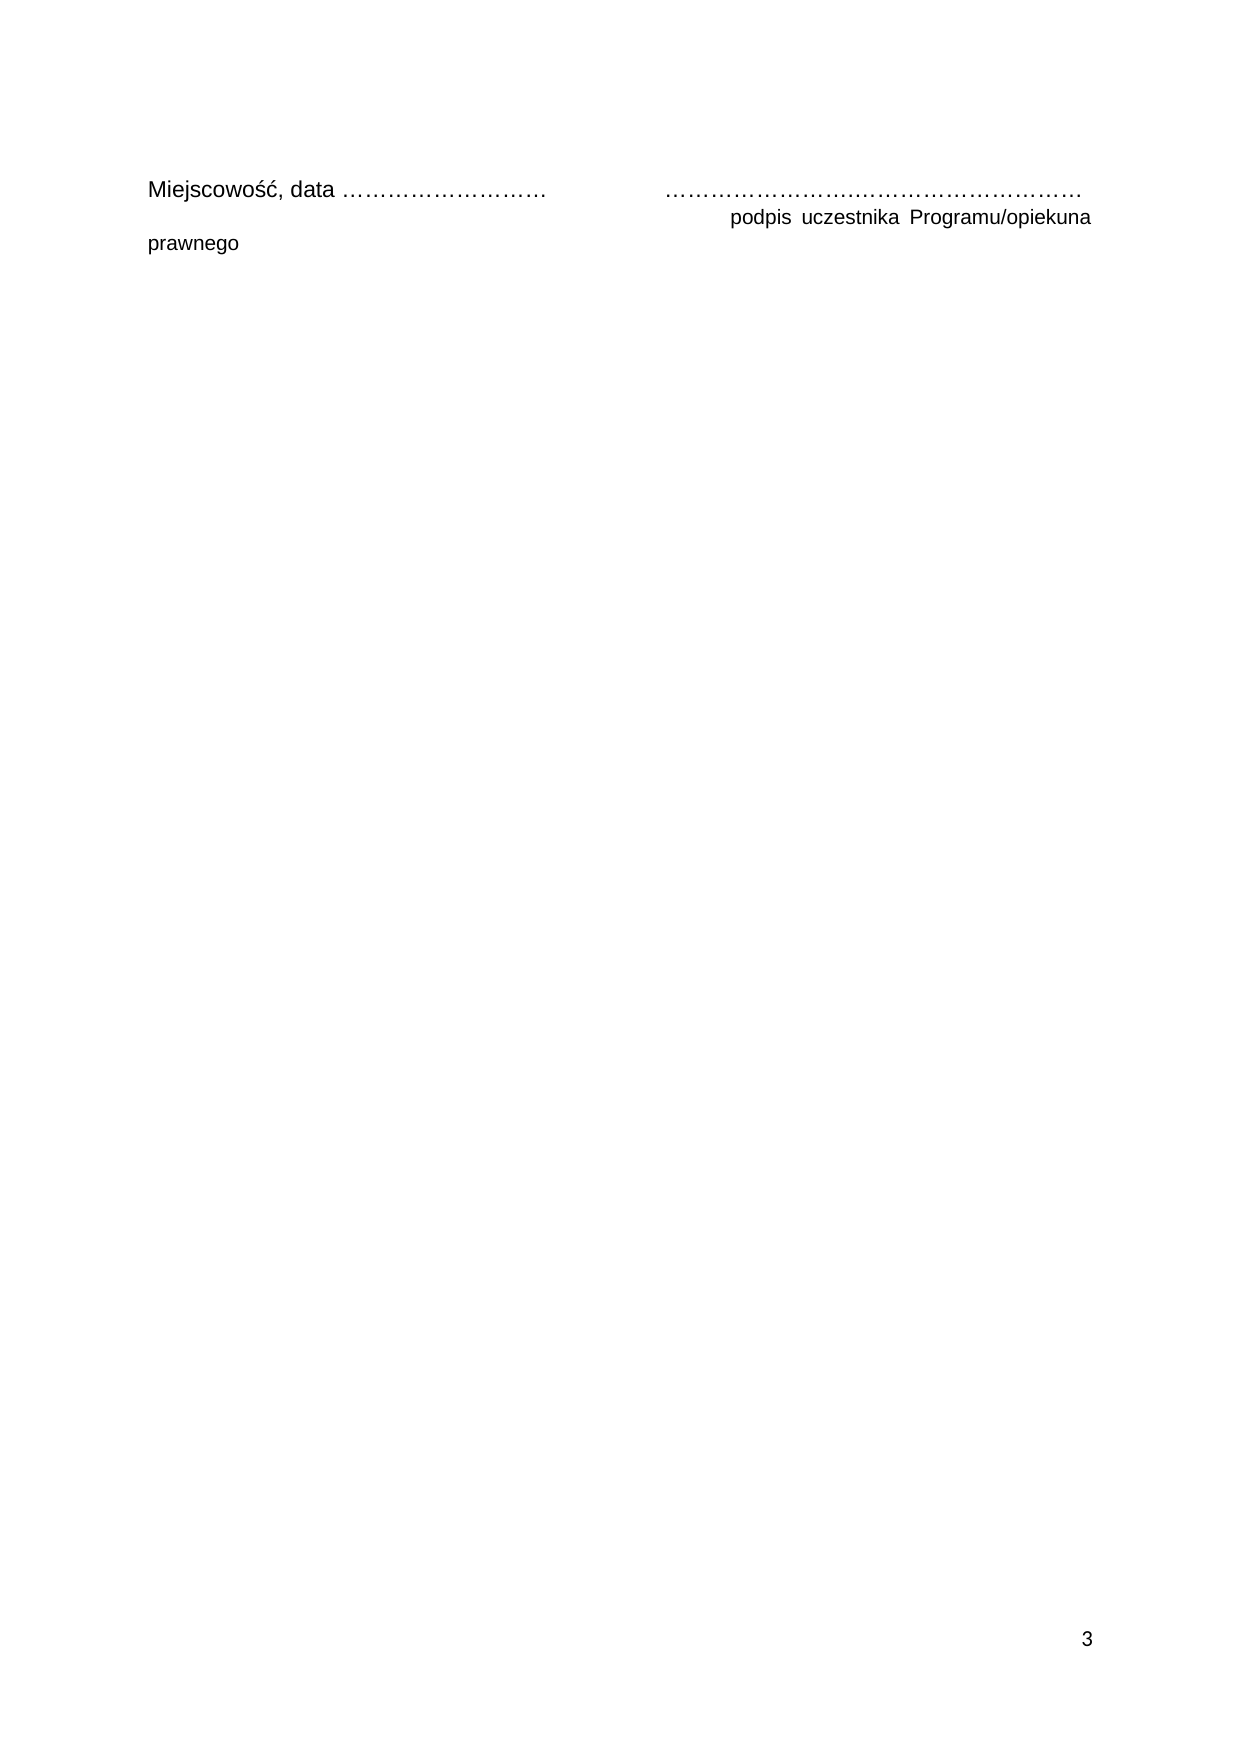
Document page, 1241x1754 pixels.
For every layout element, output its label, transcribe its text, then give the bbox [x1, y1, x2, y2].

text Miejscowość, data ……………………… …………………….………………………… [148, 176, 1093, 203]
text podpis uczestnika Programu/opiekuna prawnego [148, 205, 1093, 254]
